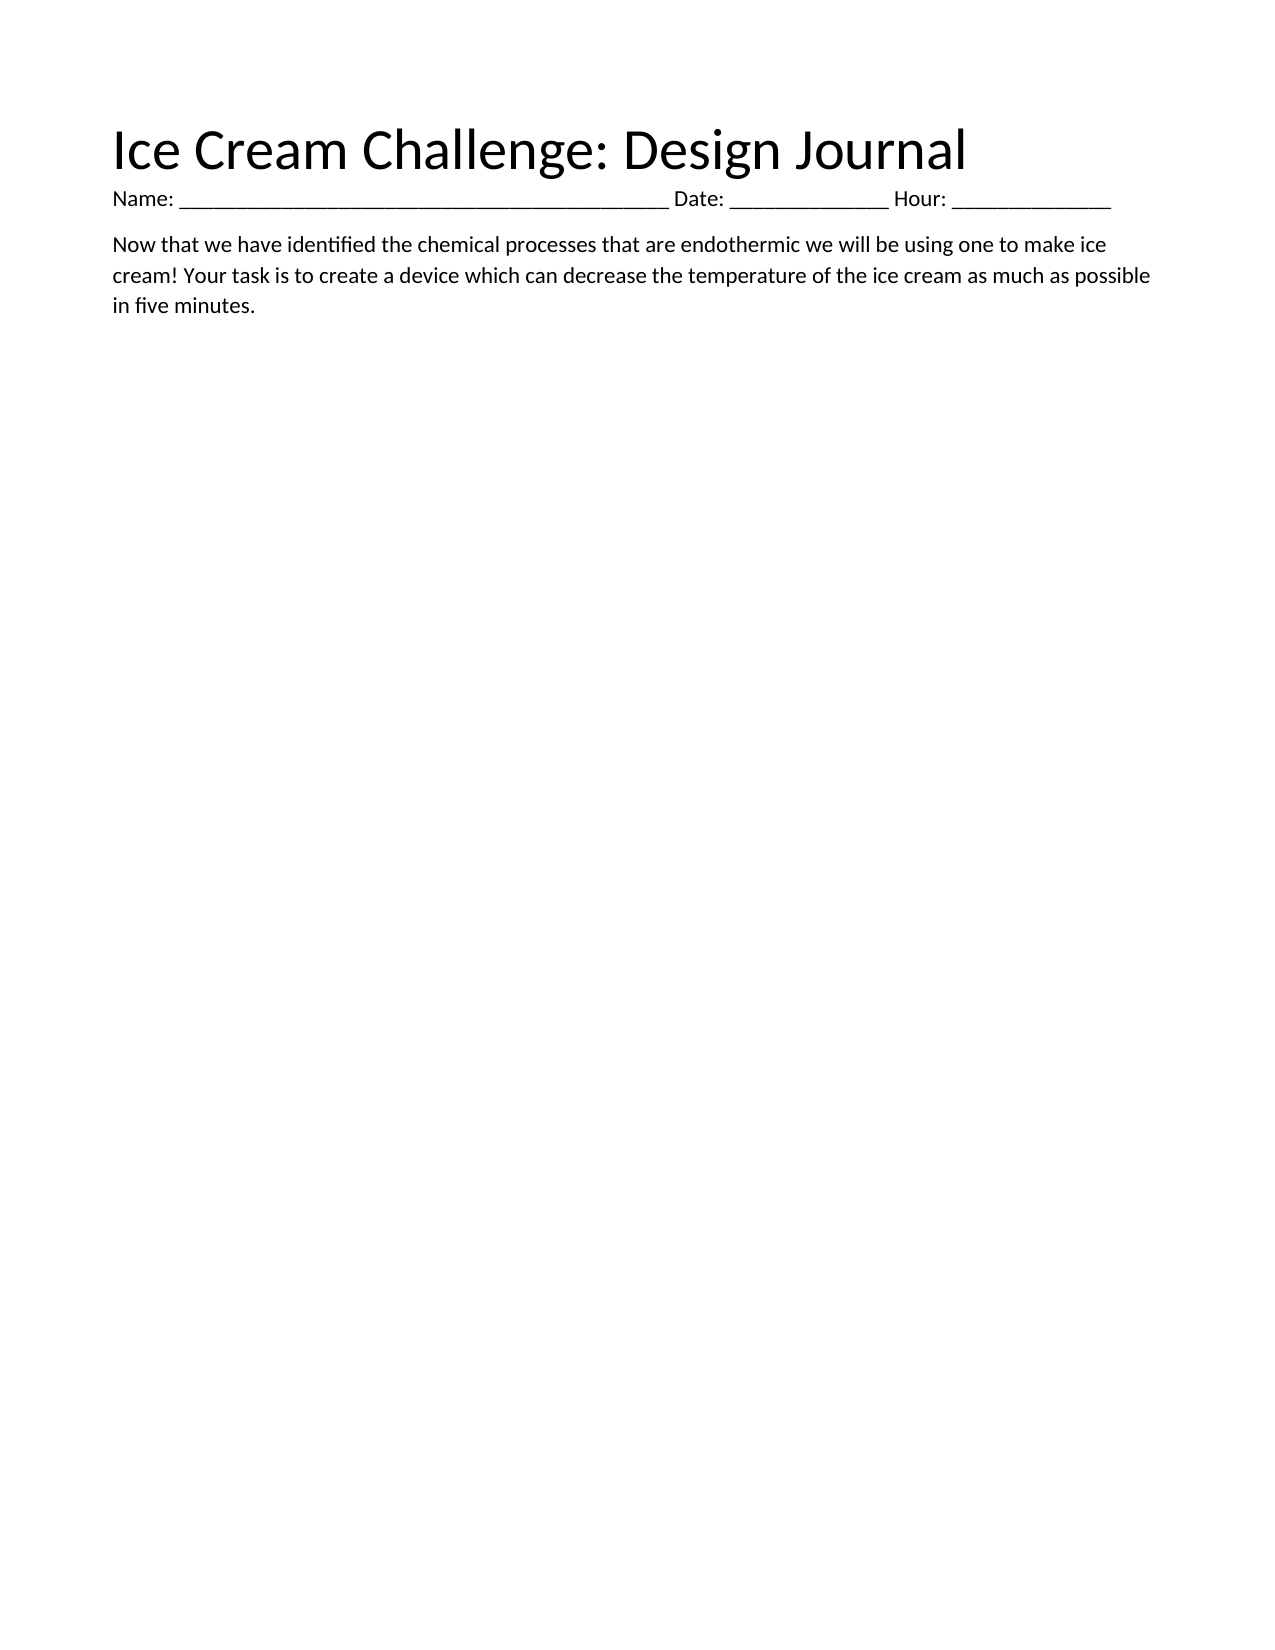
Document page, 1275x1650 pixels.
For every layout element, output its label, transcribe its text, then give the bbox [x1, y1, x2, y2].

title Ice Cream Challenge: Design Journal [112, 112, 1162, 184]
text Name: ___________________________________________ Date: ______________ Hour: ______________ [112, 184, 1162, 212]
text Now that we have identified the chemical processes that are endothermic we will be using one to make ice cream! Your task is to create a device which can decrease the temperature of the ice cream as much as possible in five minutes. [112, 231, 1162, 319]
